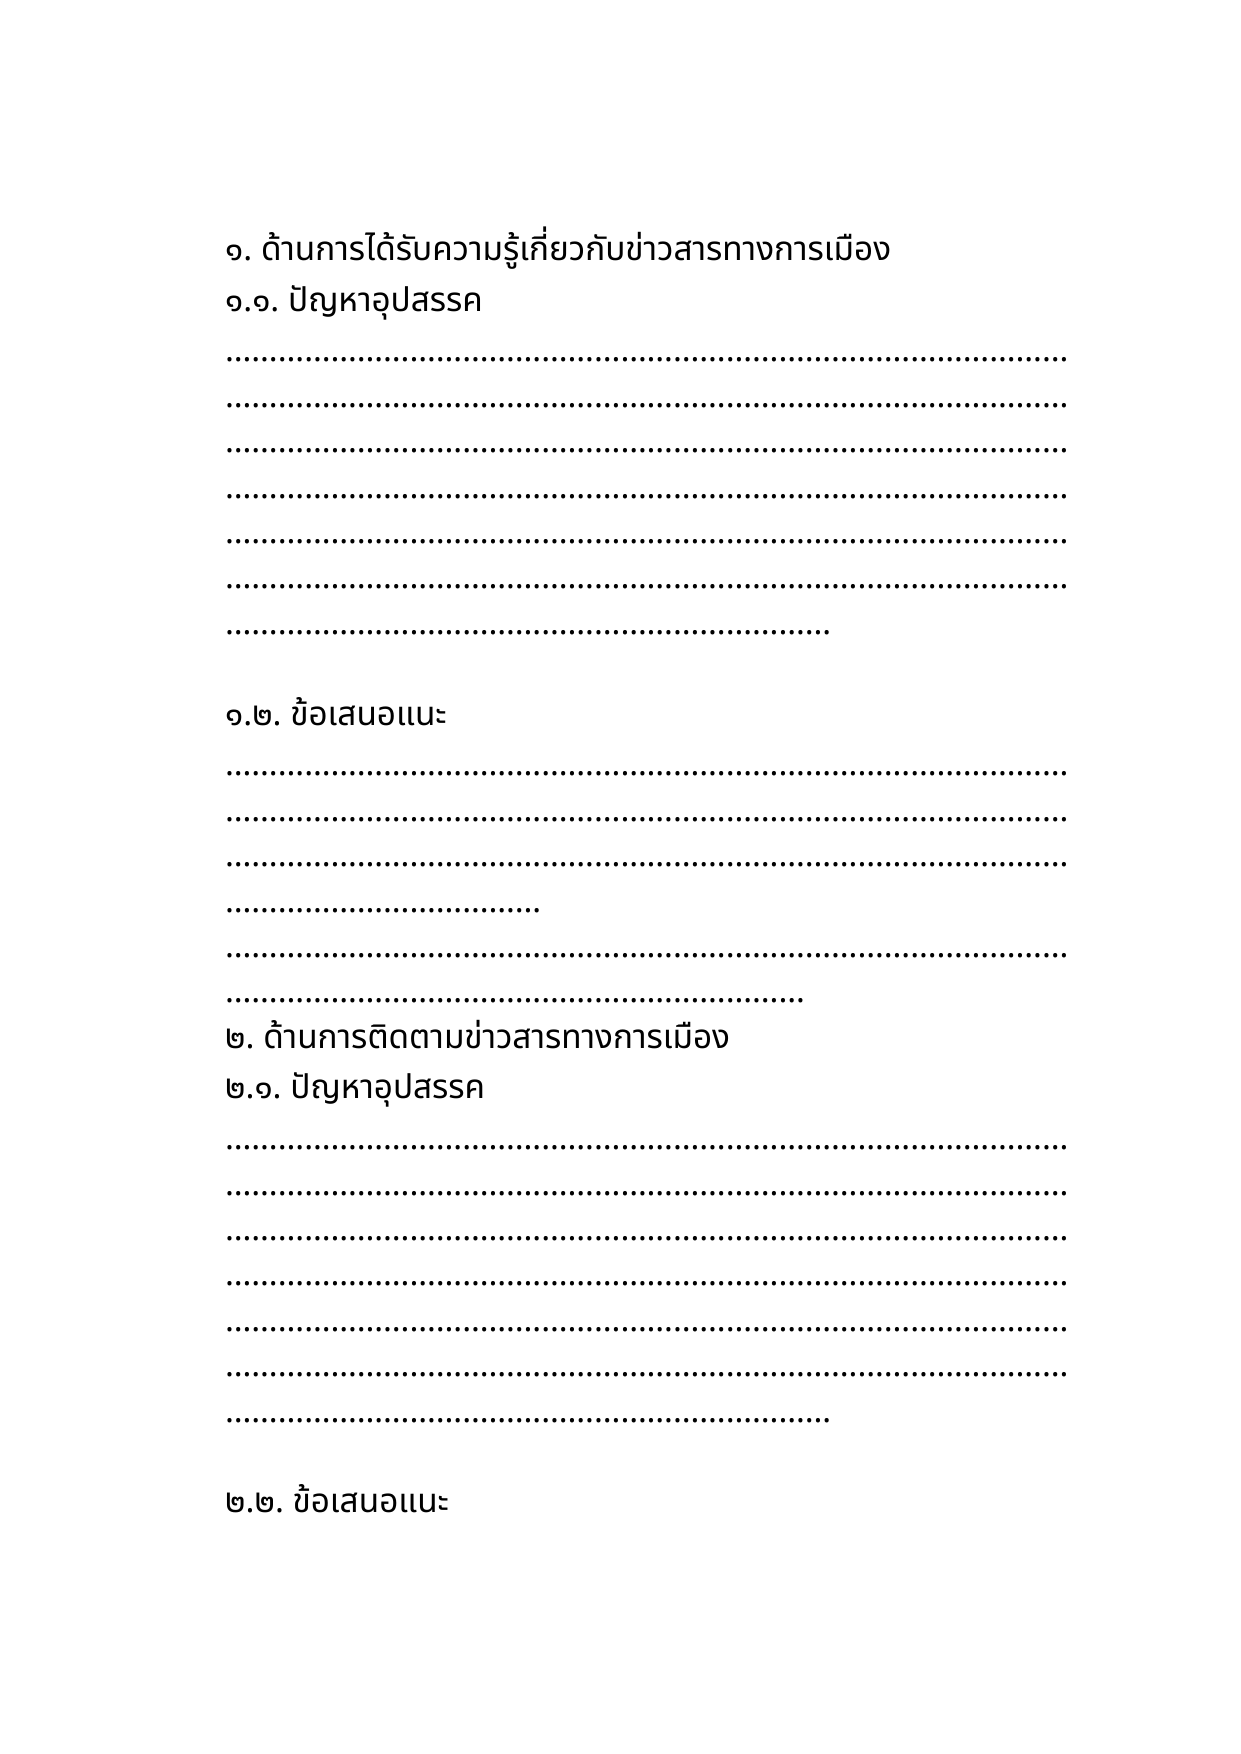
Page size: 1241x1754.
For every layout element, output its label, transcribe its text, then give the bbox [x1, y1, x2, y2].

text …………………………………………………………………………………………………………………………………………………………………………………………………………………………………………………………………………………………………………………………………………………………………………………………………………………………………………………………………………………………………………………………………………………………………………………………… [225, 326, 1090, 644]
text ๒.๑. ปัญหาอุปสรรค [225, 1063, 1090, 1114]
text ……………………………………………………………………………………………………………………………………………… [225, 922, 1090, 1013]
text …………………………………………………………………………………………………………………………………………………………………………………………………………………………………………………………………………………………………………………………………………………………………………………………………………………………………………………………………………………………………………………………………………………………………………………………… [225, 1114, 1090, 1432]
text ๑. ด้านการได้รับความรู้เกี่ยวกับข่าวสารทางการเมือง [225, 225, 1090, 276]
text ๑.๑. ปัญหาอุปสรรค [225, 276, 1090, 326]
text ๑.๒. ข้อเสนอแนะ [225, 689, 1090, 740]
text ๒.๒. ข้อเสนอแนะ [225, 1477, 1090, 1528]
text ๒. ด้านการติดตามข่าวสารทางการเมือง [225, 1013, 1090, 1063]
text ……………………………………………………………………………………………………………………………………………………………………………………………………………………………………………………………………………………………… [225, 740, 1090, 922]
